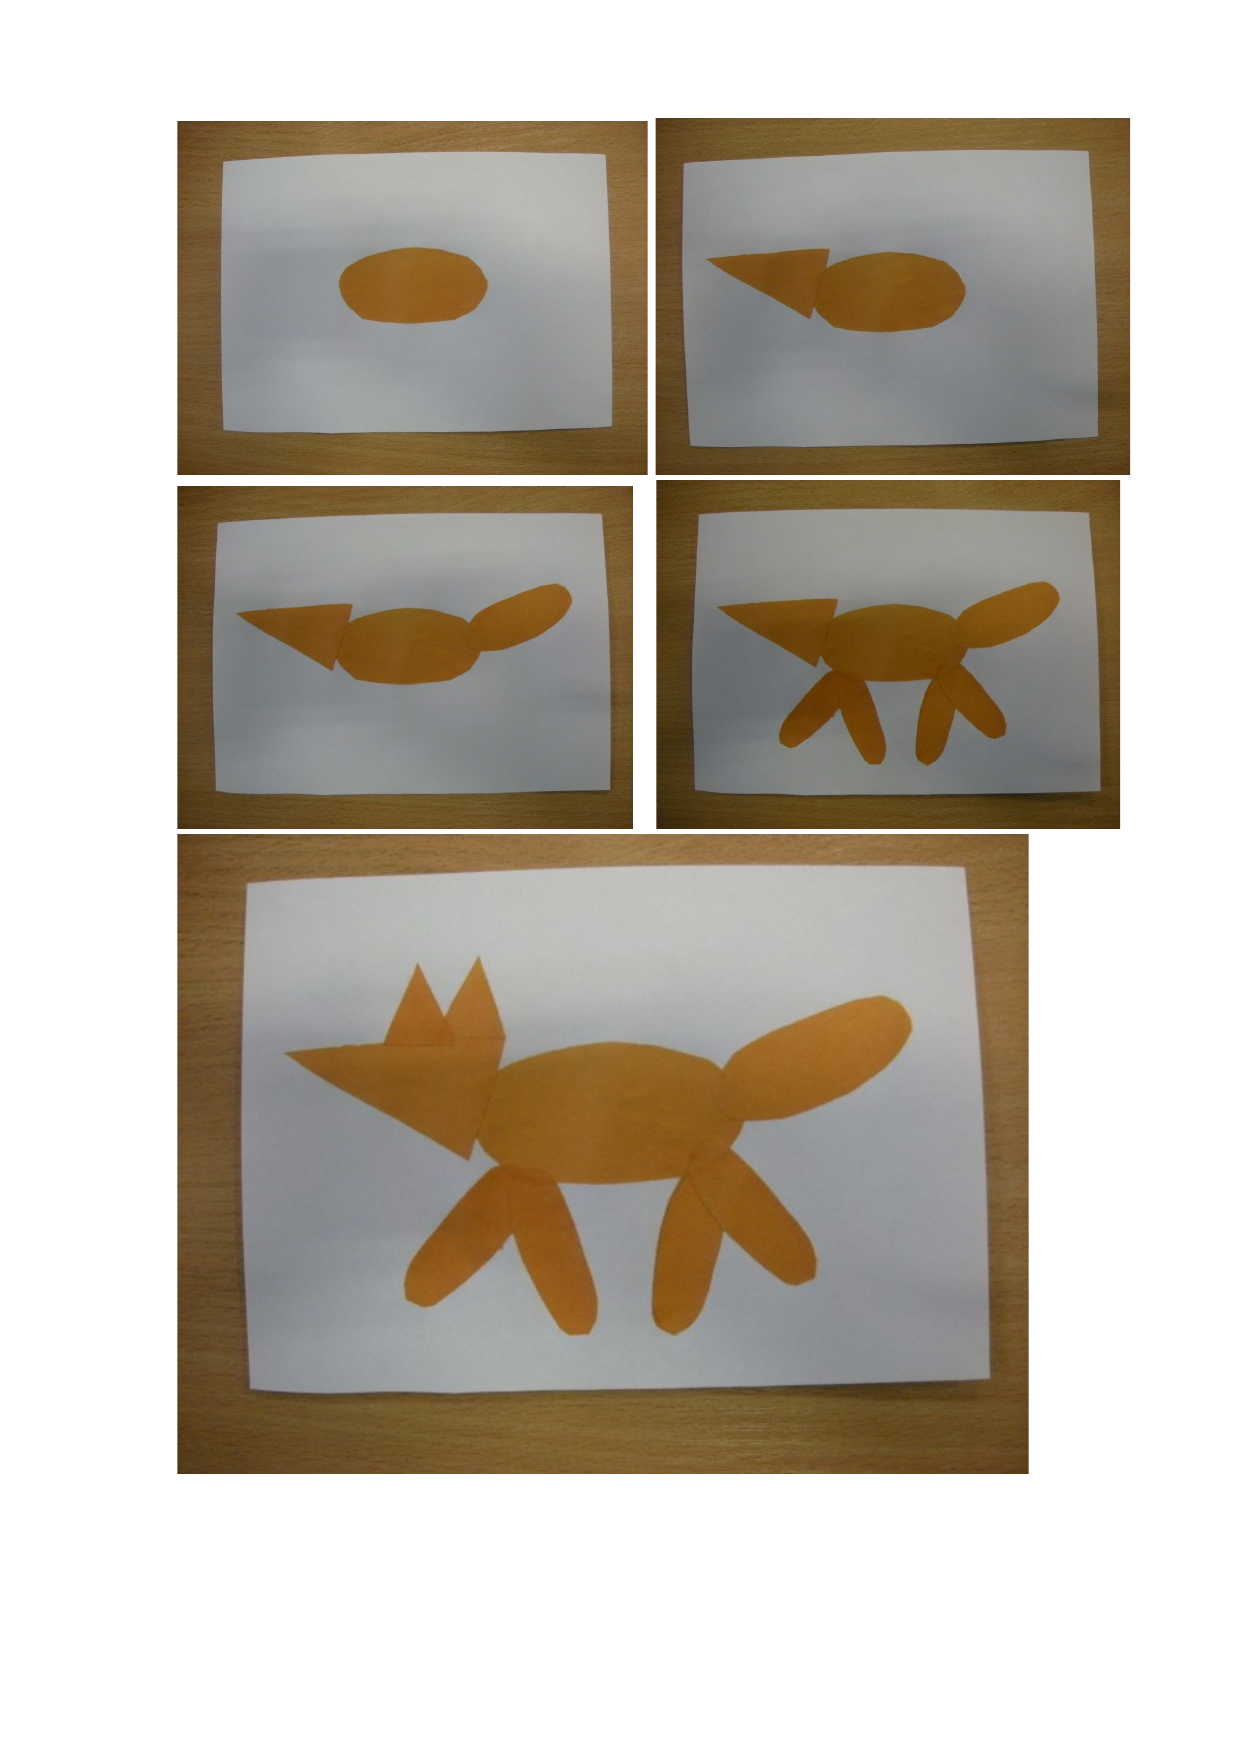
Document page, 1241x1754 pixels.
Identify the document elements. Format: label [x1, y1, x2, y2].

picture [656, 480, 1121, 829]
picture [655, 118, 1131, 475]
picture [177, 486, 633, 829]
picture [177, 834, 1029, 1474]
picture [177, 121, 648, 475]
